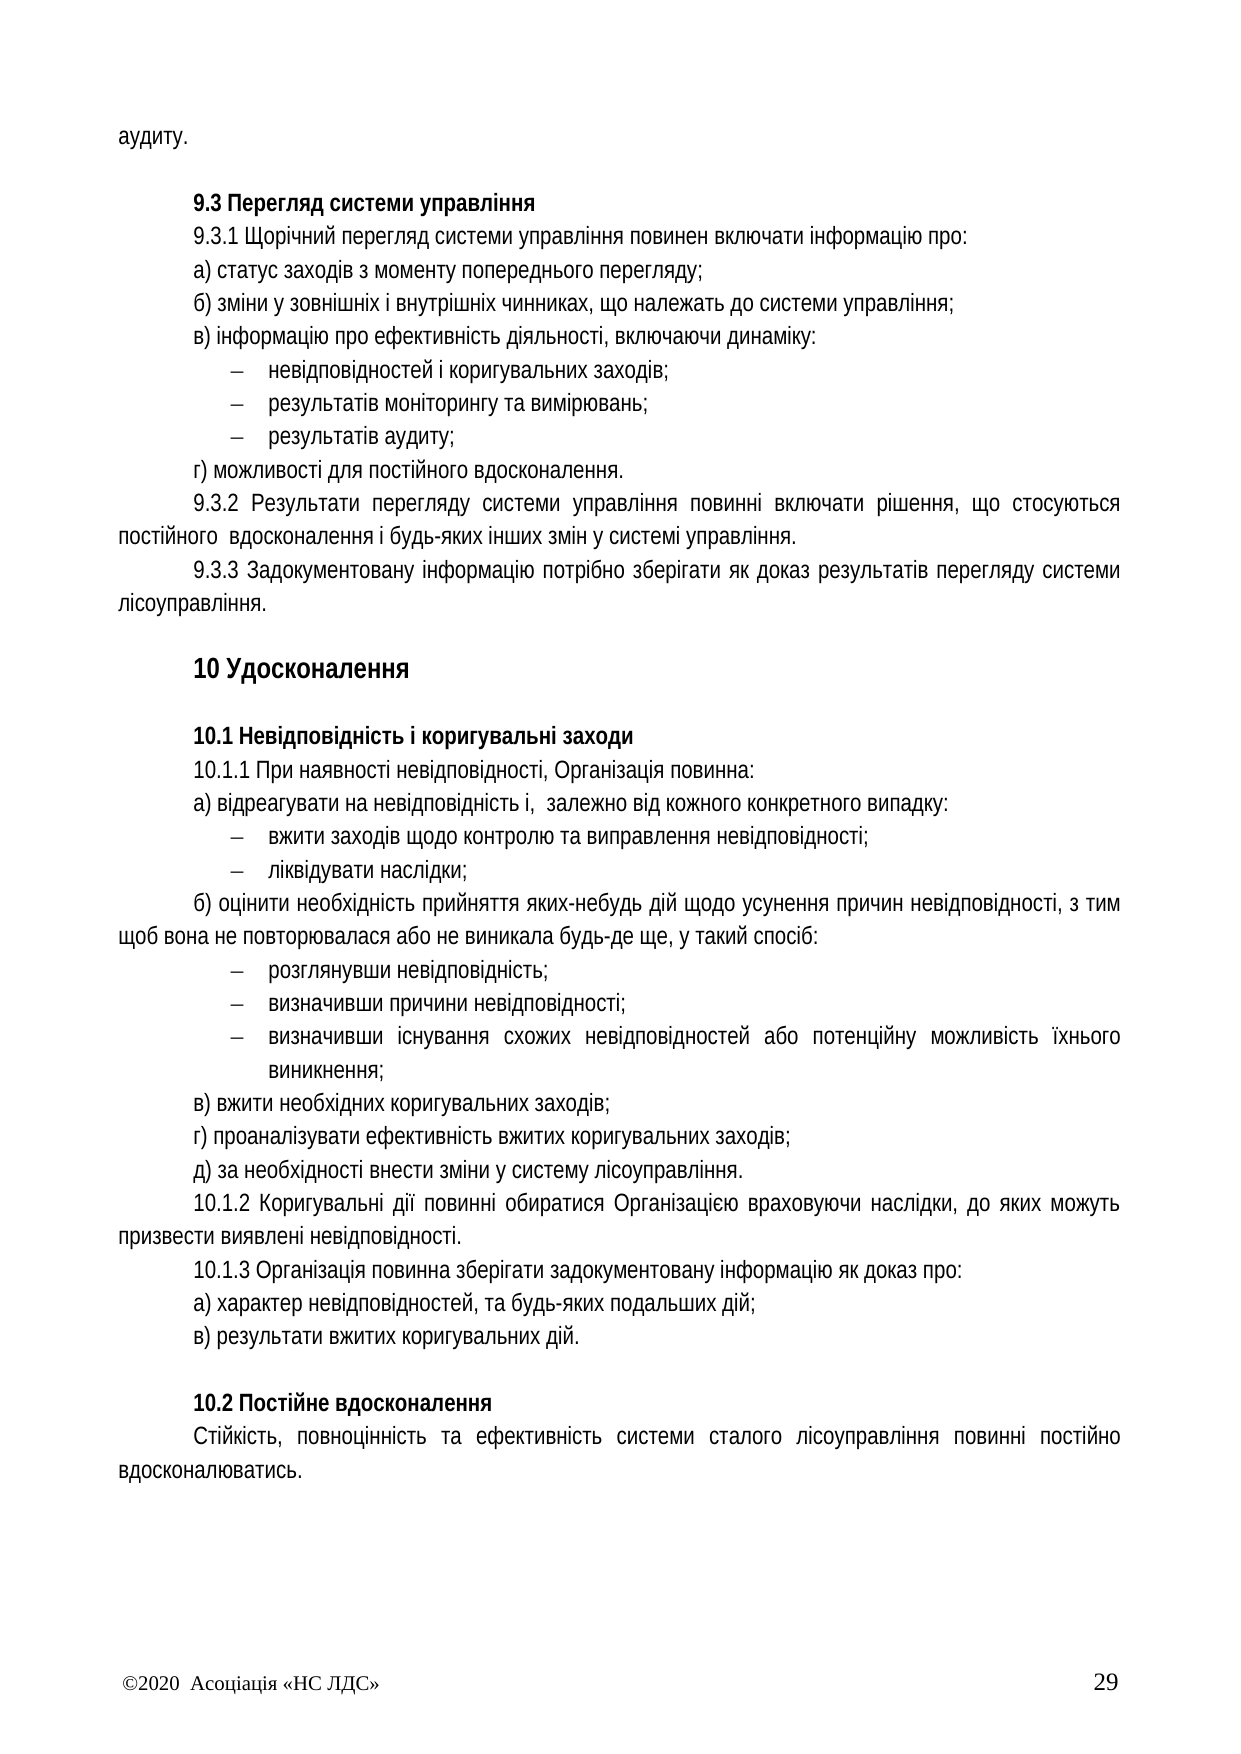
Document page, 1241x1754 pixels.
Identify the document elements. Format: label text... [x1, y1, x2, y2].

text Стійкість, повноцінність та ефективність системи сталого лісоуправління повинні постійно вдосконалюватись. [118, 1418, 1122, 1485]
list ліквідувати наслідки; [231, 851, 1122, 885]
text 9.3 Перегляд системи управління [118, 185, 1122, 218]
text 9.3.3 Задокументовану інформацію потрібно зберігати як доказ результатів перегляду системи лісоуправління. [118, 551, 1122, 618]
list визначивши причини невідповідності; [231, 985, 1122, 1018]
text 10.2 Постійне вдосконалення [118, 1385, 1122, 1418]
list розглянувши невідповідність; [231, 951, 1122, 985]
text 9.3.2 Результати перегляду системи управління повинні включати рішення, що стосуються постійного вдосконалення і будь-яких інших змін у системі управління. [118, 485, 1122, 551]
text д) за необхідності внести зміни у систему лісоуправління. [118, 1151, 1122, 1185]
text в) інформацію про ефективність діяльності, включаючи динаміку: [118, 318, 1122, 351]
list результатів моніторингу та вимірювань; [231, 385, 1122, 418]
text 10.1 Невідповідність і коригувальні заходи [118, 718, 1122, 751]
list визначивши існування схожих невідповідностей або потенційну можливість їхнього виникнення; [231, 1018, 1122, 1085]
text 10.1.3 Організація повинна зберігати задокументовану інформацію як доказ про: [118, 1251, 1122, 1285]
text г) можливості для постійного вдосконалення. [118, 451, 1122, 485]
list вжити заходів щодо контролю та виправлення невідповідності; [231, 818, 1122, 851]
text в) результати вжитих коригувальних дій. [118, 1318, 1122, 1351]
text 9.3.1 Щорічний перегляд системи управління повинен включати інформацію про: [118, 218, 1122, 251]
text б) оцінити необхідність прийняття яких-небудь дій щодо усунення причин невідповідності, з тим щоб вона не повторювалася або не виникала будь-де ще, у такий спосіб: [118, 885, 1122, 951]
text в) вжити необхідних коригувальних заходів; [118, 1085, 1122, 1118]
text 10.1.1 При наявності невідповідності, Організація повинна: [118, 751, 1122, 785]
text 10.1.2 Коригувальні дії повинні обиратися Організацією враховуючи наслідки, до яких можуть призвести виявлені невідповідності. [118, 1185, 1122, 1251]
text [118, 118, 1122, 151]
text a) статус заходів з моменту попереднього перегляду; [118, 251, 1122, 285]
text г) проаналізувати ефективність вжитих коригувальних заходів; [118, 1118, 1122, 1151]
text a) відреагувати на невідповідність і, залежно від кожного конкретного випадку: [118, 785, 1122, 818]
text б) зміни у зовнішніх і внутрішніх чинниках, що належать до системи управління; [118, 285, 1122, 318]
text 10 Удосконалення [118, 651, 1122, 685]
list невідповідностей і коригувальних заходів; [231, 351, 1122, 385]
list результатів аудиту; [231, 418, 1122, 451]
text a) характер невідповідностей, та будь-яких подальших дій; [118, 1285, 1122, 1318]
